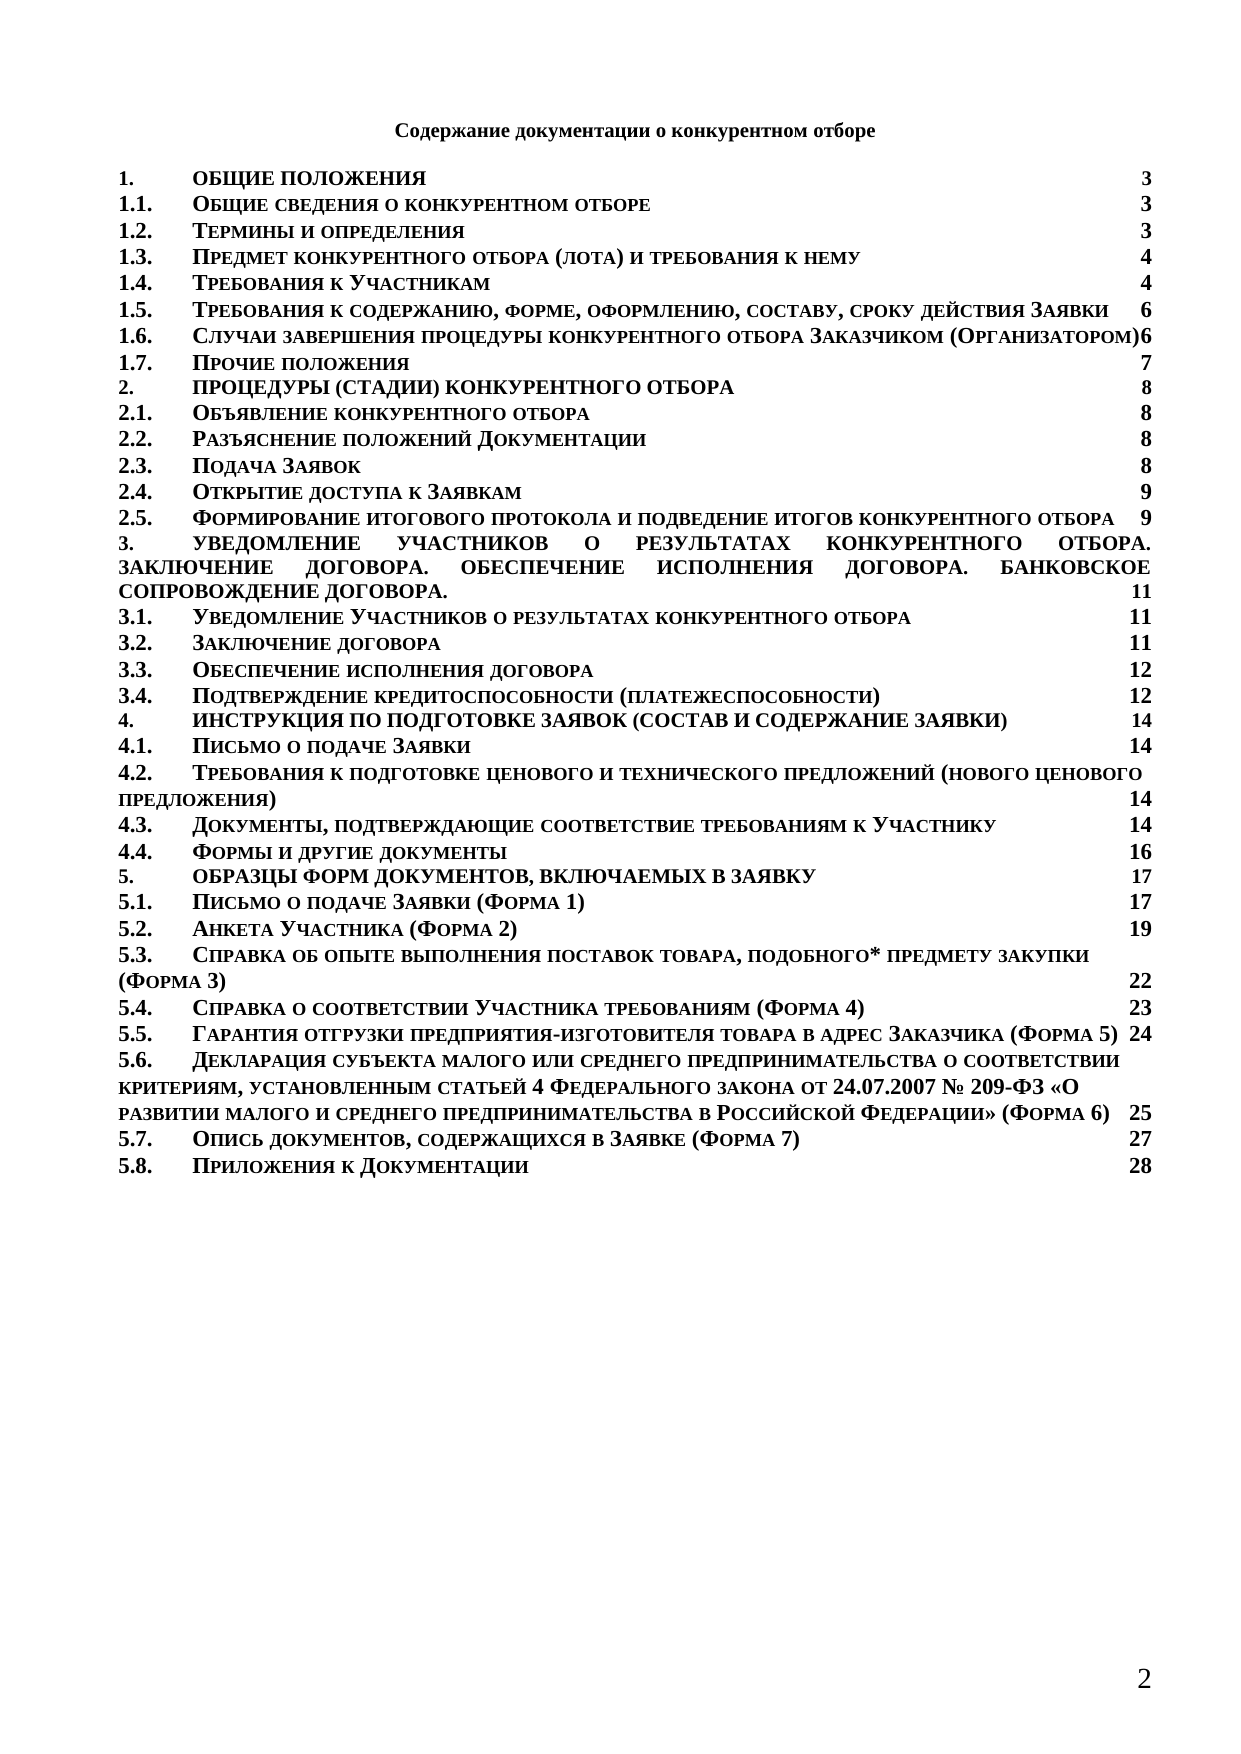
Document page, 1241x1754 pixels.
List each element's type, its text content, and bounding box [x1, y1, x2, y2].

text 2.3. Подача Заявок 8 [118, 452, 1152, 478]
text 5. ОБРАЗЦЫ ФОРМ ДОКУМЕНТОВ, ВКЛЮЧАЕМЫХ В ЗАЯВКУ 17 [118, 864, 1152, 888]
text 3.3. Обеспечение исполнения договора 12 [118, 656, 1152, 682]
text 1. ОБЩИЕ ПОЛОЖЕНИЯ 3 [118, 166, 1152, 190]
text 3.1. Уведомление Участников о результатах конкурентного отбора 11 [118, 603, 1152, 629]
text 5.1. Письмо о подаче Заявки (Форма 1) 17 [118, 888, 1152, 914]
text 3.4. Подтверждение кредитоспособности (платежеспособности) 12 [118, 682, 1152, 708]
text 5.5. Гарантия отгрузки предприятия-изготовителя товара в адрес Заказчика (Форма 5) 24 [118, 1020, 1152, 1046]
text 3. УВЕДОМЛЕНИЕ УЧАСТНИКОВ О РЕЗУЛЬТАТАХ КОНКУРЕНТНОГО ОТБОРА. ЗАКЛЮЧЕНИЕ ДОГОВОРА. ОБЕСПЕЧЕНИЕ ИСПОЛНЕНИЯ ДОГОВОРА. БАНКОВСКОЕ СОПРОВОЖДЕНИЕ ДОГОВОРА. 11 [118, 531, 1152, 603]
text 4.1. Письмо о подаче Заявки 14 [118, 732, 1152, 759]
text 5.6. Декларация субъекта малого или среднего предпринимательства о соответствии критериям, установленным статьей 4 Федерального закона от 24.07.2007 № 209-ФЗ «О развитии малого и среднего предпринимательства в Российской Федерации» (Форма 6) 25 [118, 1046, 1152, 1125]
text 2.1. Объявление конкурентного отбора 8 [118, 399, 1152, 425]
text 1.2. Термины и определения 3 [118, 217, 1152, 243]
text 2.2. Разъяснение положений Документации 8 [118, 425, 1152, 452]
text 1.4. Требования к Участникам 4 [118, 269, 1152, 296]
text 3.2. Заключение договора 11 [118, 629, 1152, 656]
text 2. ПРОЦЕДУРЫ (СТАДИИ) КОНКУРЕНТНОГО ОТБОРА 8 [118, 375, 1152, 399]
text 2.4. Открытие доступа к Заявкам 9 [118, 478, 1152, 504]
text 5.3. Справка об опыте выполнения поставок товара, подобного* предмету закупки (Форма 3) 22 [118, 941, 1152, 994]
text 1.3. Предмет конкурентного отбора (лота) и требования к нему 4 [118, 243, 1152, 269]
text 4.3. Документы, подтверждающие соответствие требованиям к Участнику 14 [118, 811, 1152, 838]
text 1.1. Общие сведения о конкурентном отборе 3 [118, 190, 1152, 217]
text 4.2. Требования к подготовке ценового и технического предложений (нового ценового предложения) 14 [118, 759, 1152, 811]
text Содержание документации о конкурентном отборе [118, 118, 1152, 142]
text 4.4. Формы и другие документы 16 [118, 838, 1152, 864]
text 5.8. Приложения к Документации 28 [118, 1152, 1152, 1178]
text 1.6. Случаи завершения процедуры конкурентного отбора Заказчиком (Организатором) 6 [118, 322, 1152, 348]
text 1.5. Требования к содержанию, форме, оформлению, составу, сроку действия Заявки 6 [118, 296, 1152, 322]
text 4. ИНСТРУКЦИЯ ПО ПОДГОТОВКЕ ЗАЯВОК (СОСТАВ И СОДЕРЖАНИЕ ЗАЯВКИ) 14 [118, 708, 1152, 732]
text 2.5. Формирование итогового протокола и подведение итогов конкурентного отбора 9 [118, 504, 1152, 531]
text 5.7. Опись документов, содержащихся в Заявке (Форма 7) 27 [118, 1125, 1152, 1152]
text 5.2. Анкета Участника (Форма 2) 19 [118, 914, 1152, 941]
text 1.7. Прочие положения 7 [118, 348, 1152, 375]
text 5.4. Справка о соответствии Участника требованиям (Форма 4) 23 [118, 994, 1152, 1020]
